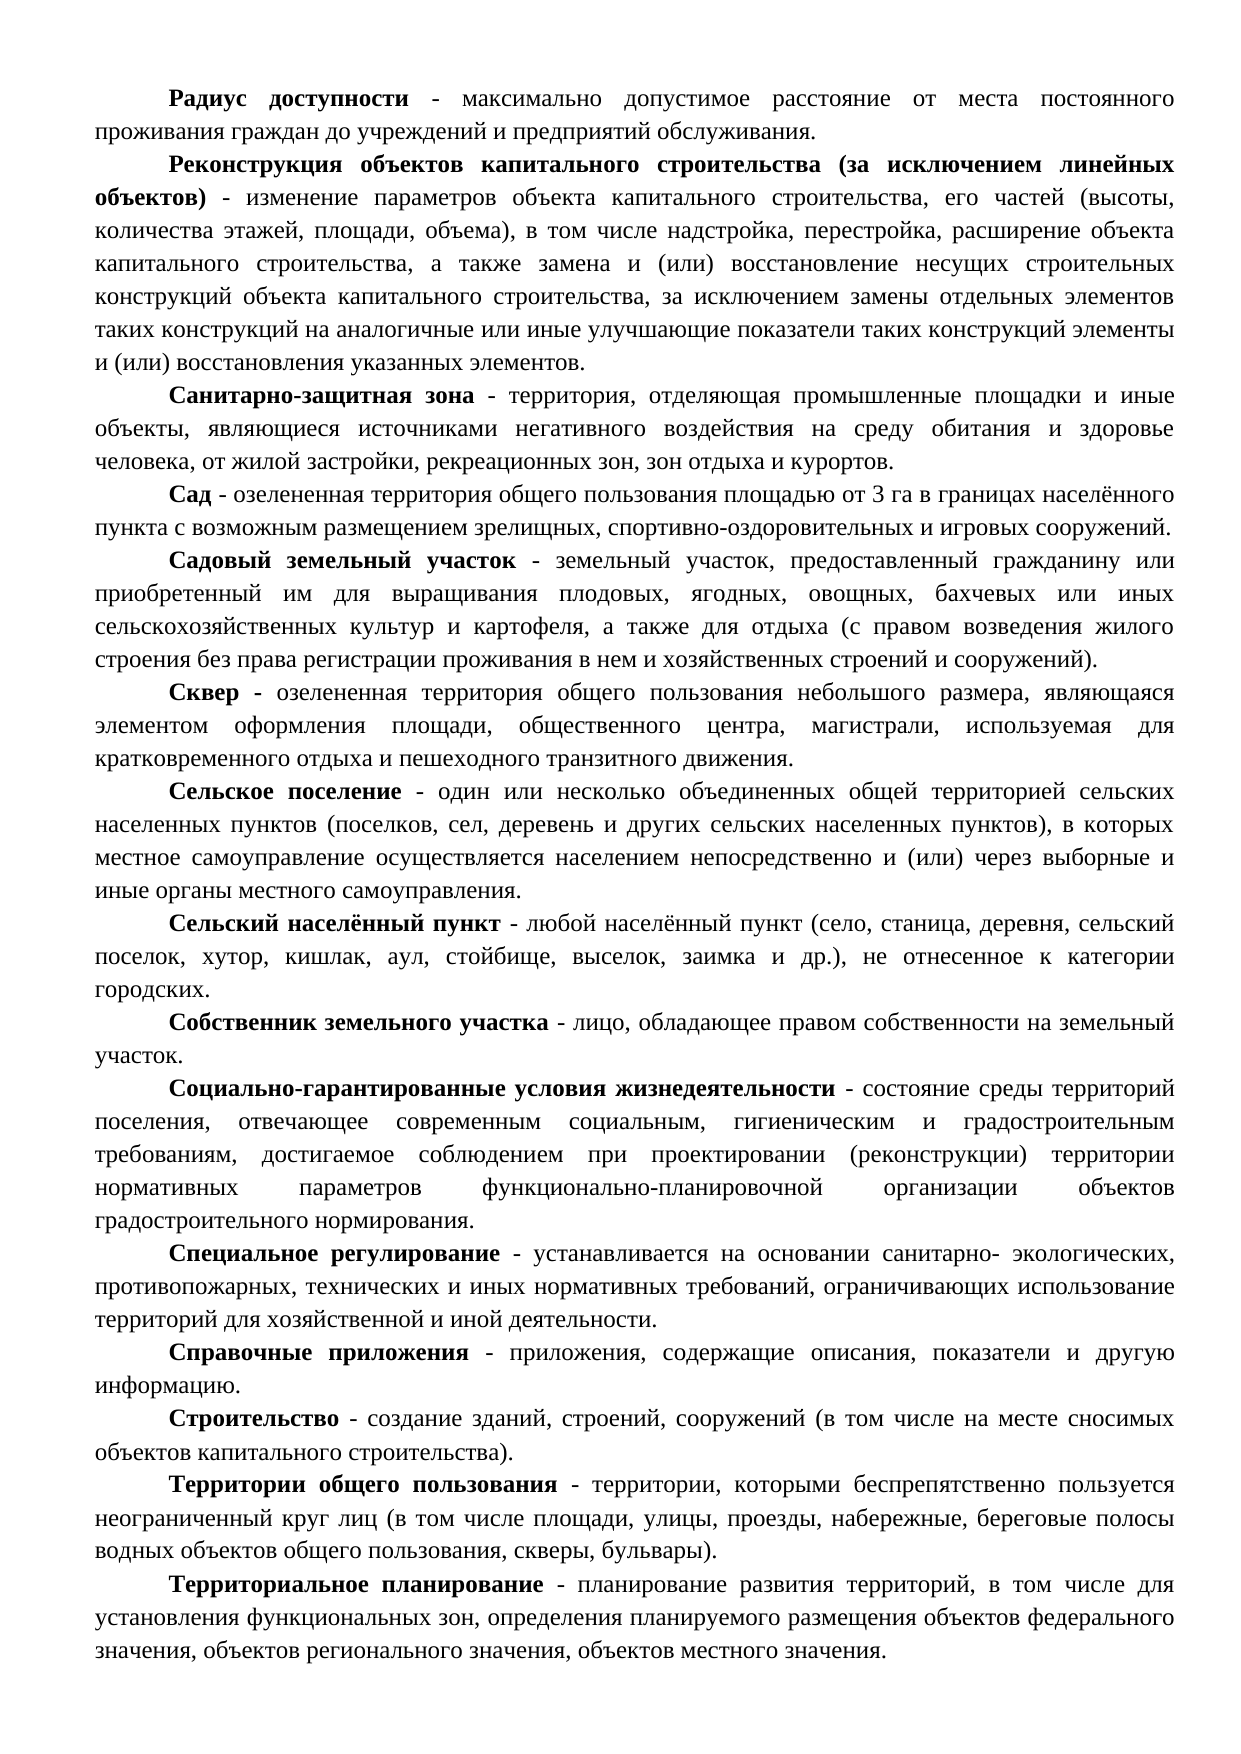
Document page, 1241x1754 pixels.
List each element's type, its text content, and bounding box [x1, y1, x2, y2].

text Радиус доступности - максимально допустимое расстояние от места постоянного проживания граждан до учреждений и предприятий обслуживания. [94, 83, 1175, 144]
text Социально-гарантированные условия жизнедеятельности - состояние среды территорий поселения, отвечающее современным социальным, гигиеническим и градостроительным требованиям, достигаемое соблюдением при проектировании (реконструкции) территории нормативных параметров функционально-планировочной организации объектов градостроительного нормирования. [94, 1073, 1175, 1234]
text Санитарно-защитная зона - территория, отделяющая промышленные площадки и иные объекты, являющиеся источниками негативного воздействия на среду обитания и здоровье человека, от жилой застройки, рекреационных зон, зон отдыха и курортов. [94, 380, 1175, 475]
text Садовый земельный участок - земельный участок, предоставленный гражданину или приобретенный им для выращивания плодовых, ягодных, овощных, бахчевых или иных сельскохозяйственных культур и картофеля, а также для отдыха (с правом возведения жилого строения без права регистрации проживания в нем и хозяйственных строений и сооружений). [94, 545, 1175, 673]
text Сквер - озелененная территория общего пользования небольшого размера, являющаяся элементом оформления площади, общественного центра, магистрали, используемая для кратковременного отдыха и пешеходного транзитного движения. [94, 677, 1175, 772]
text Территориальное планирование - планирование развития территорий, в том числе для установления функциональных зон, определения планируемого размещения объектов федерального значения, объектов регионального значения, объектов местного значения. [94, 1569, 1175, 1663]
text Справочные приложения - приложения, содержащие описания, показатели и другую информацию. [94, 1337, 1175, 1399]
text Строительство - создание зданий, строений, сооружений (в том числе на месте сносимых объектов капитального строительства). [94, 1403, 1175, 1465]
text Сад - озелененная территория общего пользования площадью от в границах населённого пункта с возможным размещением зрелищных, спортивно-оздоровительных и игровых сооружений. [94, 479, 1175, 541]
text Специальное регулирование - устанавливается на основании санитарно- экологических, противопожарных, технических и иных нормативных требований, ограничивающих использование территорий для хозяйственной и иной деятельности. [94, 1238, 1175, 1333]
text Сельское поселение - один или несколько объединенных общей территорией сельских населенных пунктов (поселков, сел, деревень и других сельских населенных пунктов), в которых местное самоуправление осуществляется населением непосредственно и (или) через выборные и иные органы местного самоуправления. [94, 776, 1175, 904]
text Территории общего пользования - территории, которыми беспрепятственно пользуется неограниченный круг лиц (в том числе площади, улицы, проезды, набережные, береговые полосы водных объектов общего пользования, скверы, бульвары). [94, 1469, 1175, 1564]
text Реконструкция объектов капитального строительства (за исключением линейных объектов) - изменение параметров объекта капитального строительства, его частей (высоты, количества этажей, площади, объема), в том числе надстройка, перестройка, расширение объекта капитального строительства, а также замена и (или) восстановление несущих строительных конструкций объекта капитального строительства, за исключением замены отдельных элементов таких конструкций на аналогичные или иные улучшающие показатели таких конструкций элементы и (или) восстановления указанных элементов. [94, 149, 1175, 376]
text Собственник земельного участка - лицо, обладающее правом собственности на земельный участок. [94, 1007, 1175, 1069]
text Сельский населённый пункт - любой населённый пункт (село, станица, деревня, сельский поселок, хутор, кишлак, аул, стойбище, выселок, заимка и др.), не отнесенное к категории городских. [94, 908, 1175, 1003]
